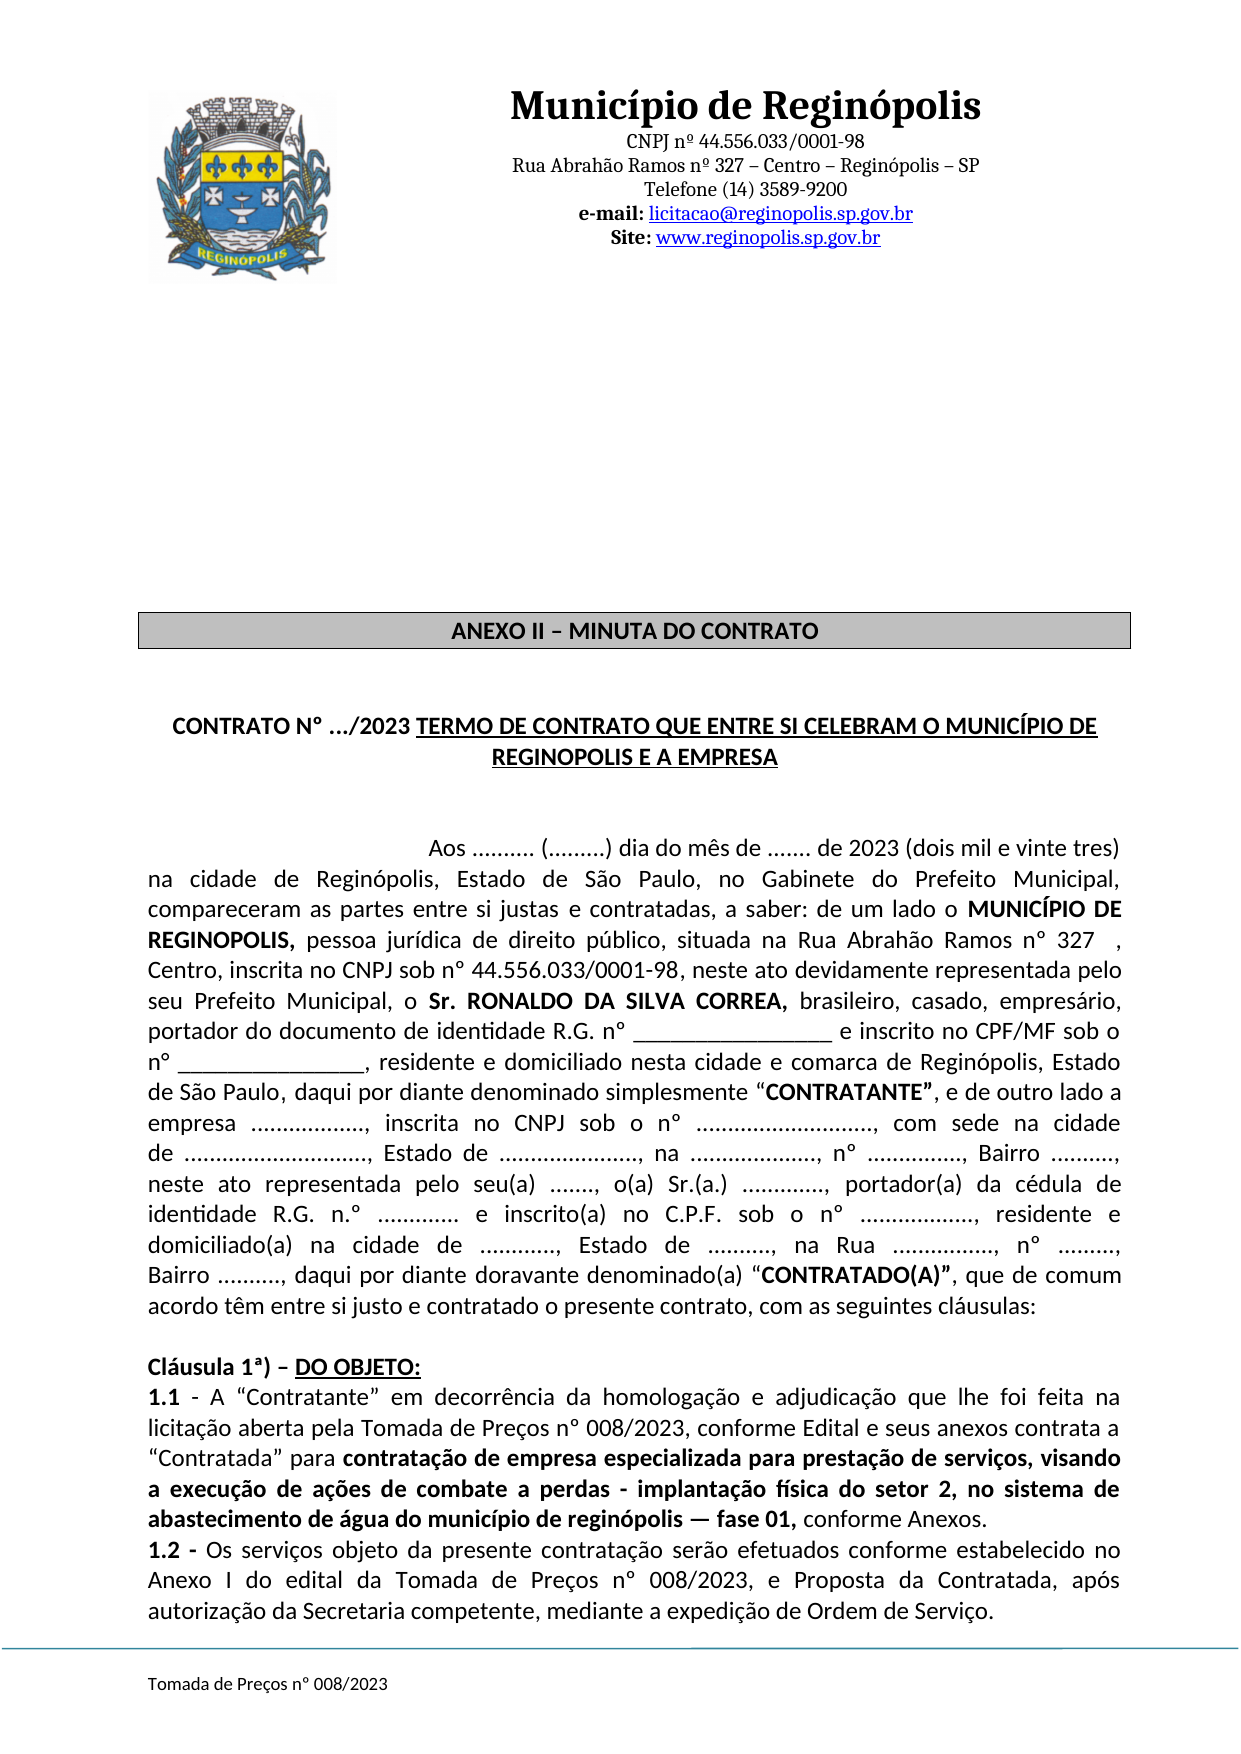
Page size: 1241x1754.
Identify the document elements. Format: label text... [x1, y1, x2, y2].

text 1.2 - Os serviços objeto da presente contratação serão efetuados conforme estabelecido no Anexo I do edital da Tomada de Preços nº 008/2023, e Proposta da Contratada, após autorização da Secretaria competente, mediante a expedição de Ordem de Serviço. [148, 1534, 1122, 1626]
text CONTRATO Nº .../2023 TERMO DE CONTRATO QUE ENTRE SI CELEBRAM O MUNICÍPIO DE REGINOPOLIS E A EMPRESA [148, 710, 1122, 771]
text Aos .......... (.........) dia do mês de ....... de 2023 (dois mil e vinte tres) na cidade de Reginópolis, Estado de São Paulo, no Gabinete do Prefeito Municipal, compareceram as partes entre si justas e contratadas, a saber: de um lado o MUNICÍPIO DE REGINOPOLIS, pessoa jurídica de direito público, situada na Rua Abrahão Ramos nº 327 , Centro, inscrita no CNPJ sob nº 44.556.033/0001-98, neste ato devidamente representada pelo seu Prefeito Municipal, o Sr. RONALDO DA SILVA CORREA, brasileiro, casado, empresário, portador do documento de identidade R.G. nº ________________ e inscrito no CPF/MF sob o n° _______________, residente e domiciliado nesta cidade e comarca de Reginópolis, Estado de São Paulo, daqui por diante denominado simplesmente “CONTRATANTE”, e de outro lado a empresa .................., inscrita no CNPJ sob o nº ............................, com sede na cidade de ............................., Estado de ......................, na ...................., nº ..............., Bairro .........., neste ato representada pelo seu(a) ......., o(a) Sr.(a.) ............., portador(a) da cédula de identidade R.G. n.º ............. e inscrito(a) no C.P.F. sob o nº .................., residente e domiciliado(a) na cidade de ............, Estado de .........., na Rua ................, nº ........., Bairro .........., daqui por diante doravante denominado(a) “CONTRATADO(A)”, que de comum acordo têm entre si justo e contratado o presente contrato, com as seguintes cláusulas: [148, 832, 1122, 1321]
picture [147, 90, 337, 284]
text Cláusula 1ª) – DO OBJETO: [148, 1351, 1122, 1382]
text 1.1 - A “Contratante” em decorrência da homologação e adjudicação que lhe foi feita na licitação aberta pela Tomada de Preços nº 008/2023, conforme Edital e seus anexos contrata a “Contratada” para contratação de empresa especializada para prestação de serviços, visando a execução de ações de combate a perdas - implantação física do setor 2, no sistema de abastecimento de água do município de reginópolis — fase 01, conforme Anexos. [148, 1382, 1122, 1534]
text ANEXO II – MINUTA DO CONTRATO [139, 613, 1130, 648]
